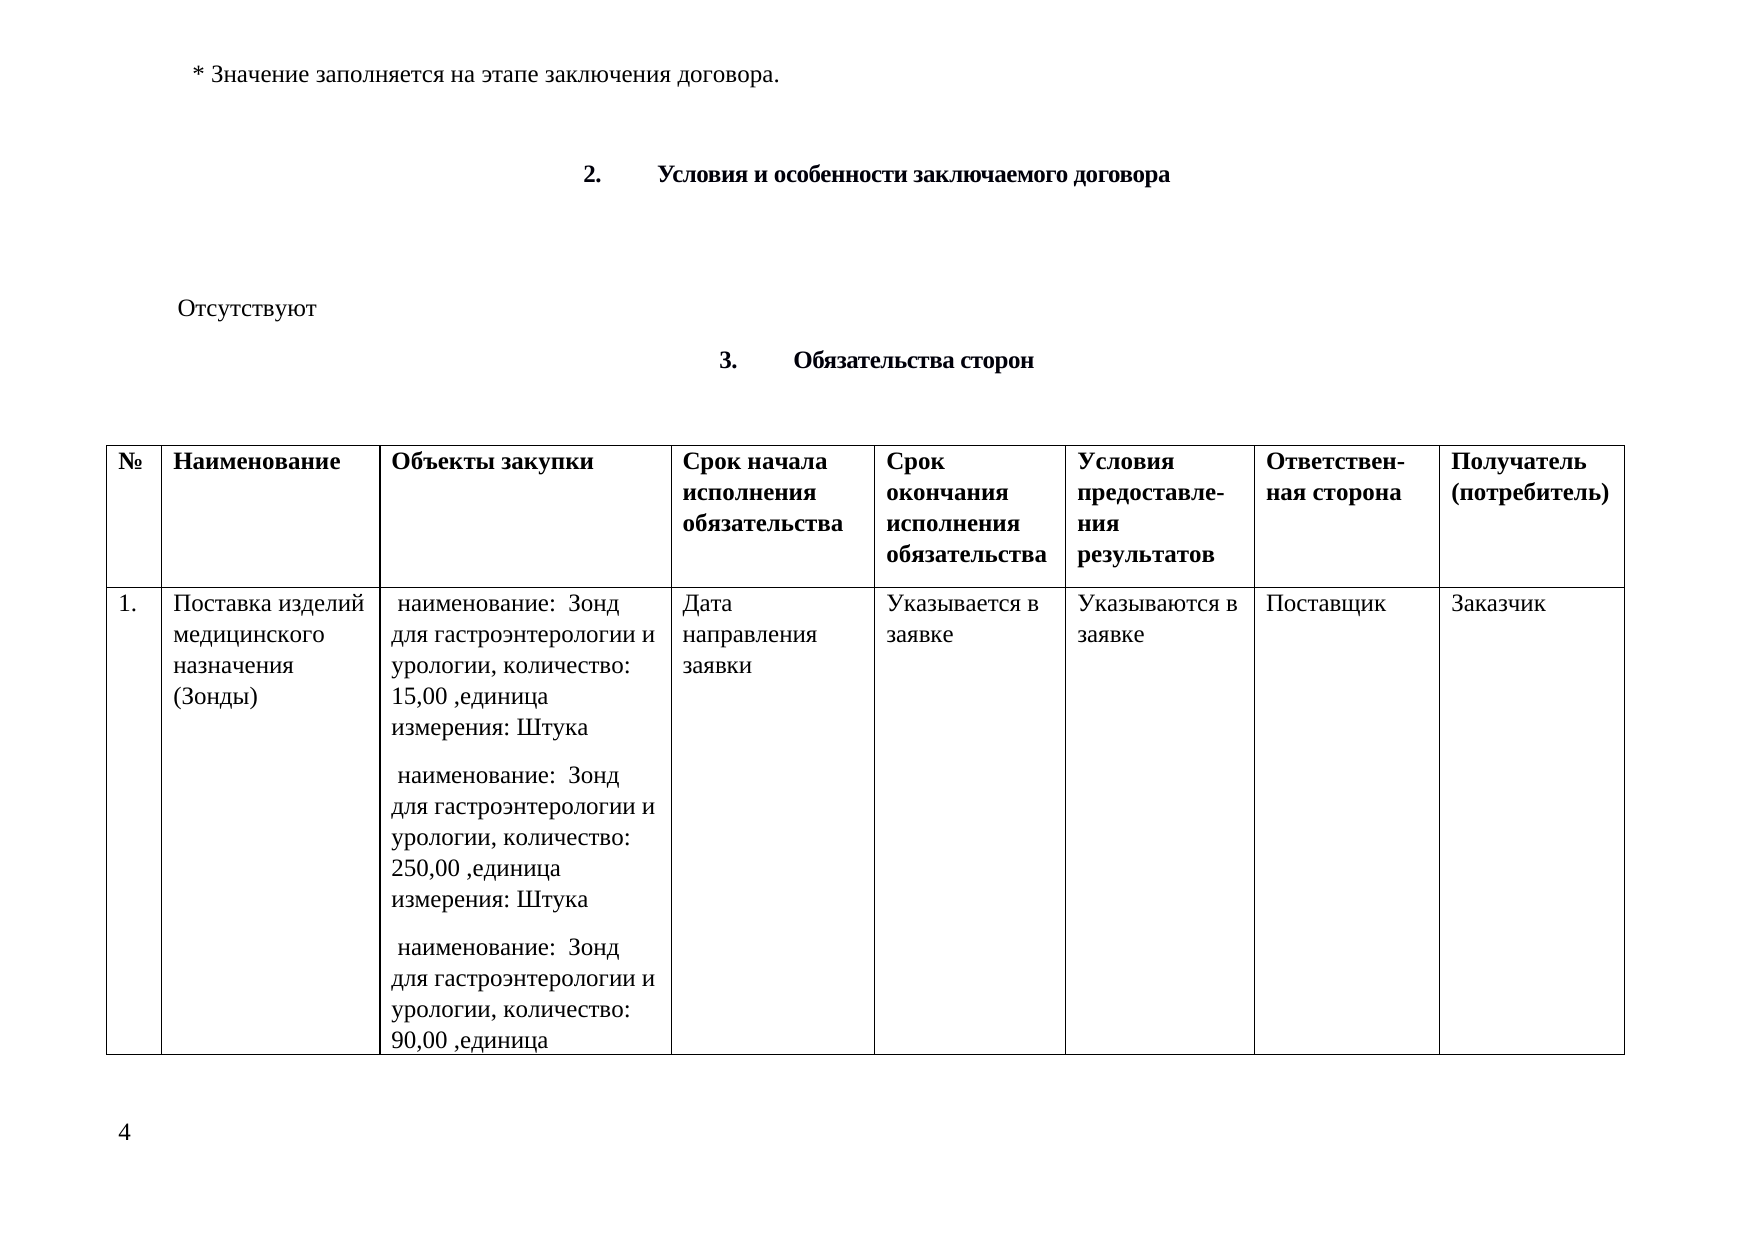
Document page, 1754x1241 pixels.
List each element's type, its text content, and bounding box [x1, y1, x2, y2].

table_header Ответствен-ная сторона [1255, 446, 1439, 587]
text * Значение заполняется на этапе заключения договора. [118, 59, 1636, 88]
table_header № [107, 446, 161, 587]
table_header Условия предоставле-ния результатов [1066, 446, 1254, 587]
subtitle Обязательства сторон [118, 345, 1636, 374]
table_header Наименование [162, 446, 379, 587]
table_header Срок начала исполнения обязательства [672, 446, 874, 587]
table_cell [875, 588, 1065, 1053]
subtitle Условия и особенности заключаемого договора [118, 159, 1636, 187]
table_header Получатель (потребитель) [1440, 446, 1624, 587]
table_cell [107, 588, 161, 1053]
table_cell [672, 588, 874, 1053]
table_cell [162, 588, 379, 1053]
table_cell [381, 588, 671, 1053]
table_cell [1066, 588, 1254, 1053]
table_header Объекты закупки [381, 446, 671, 587]
table_cell Заказчик [1440, 588, 1624, 1053]
text Отсутствуют [118, 293, 1636, 322]
table_cell Поставщик [1255, 588, 1439, 1053]
table_header Срок окончания исполнения обязательства [875, 446, 1065, 587]
